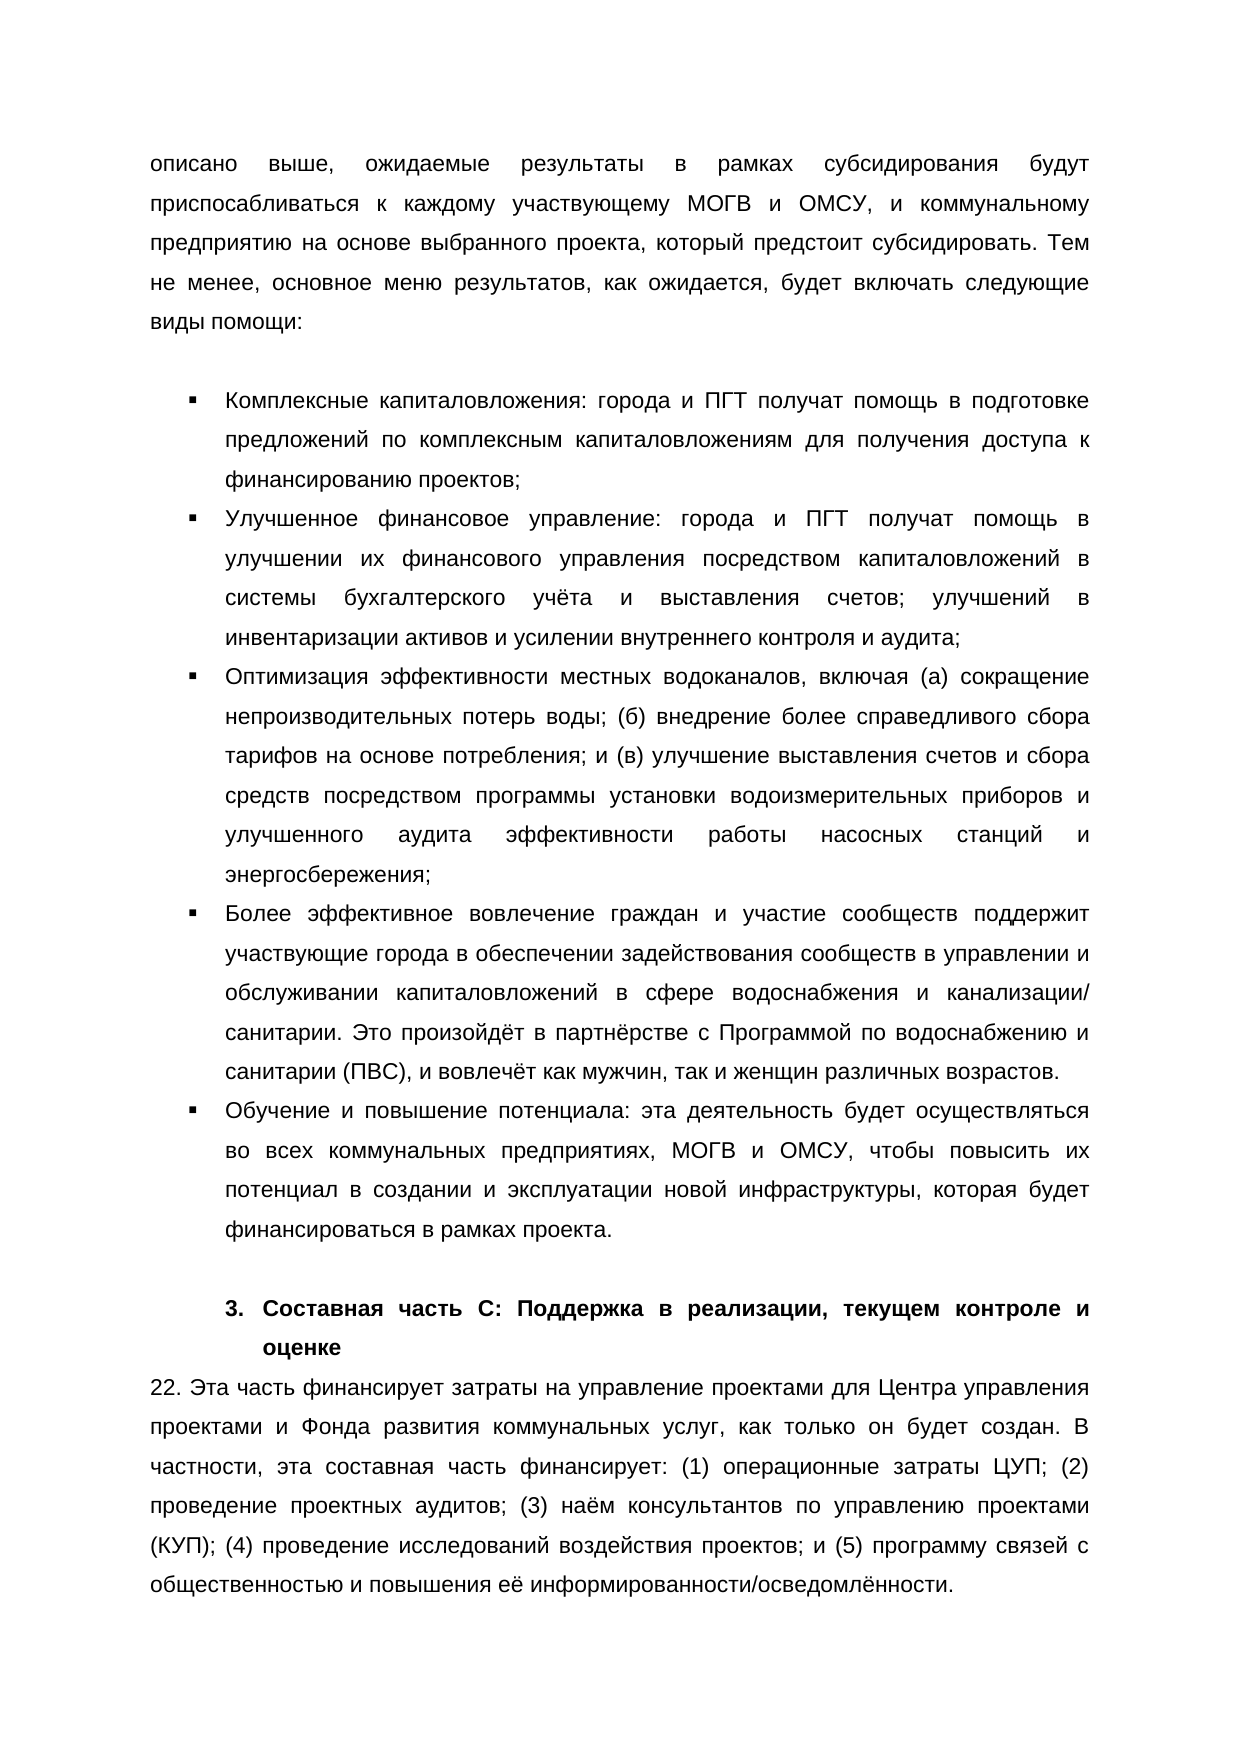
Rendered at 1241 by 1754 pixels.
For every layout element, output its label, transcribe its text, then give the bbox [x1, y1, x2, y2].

subtitle Составная часть C: Поддержка в реализации, текущем контроле и оценке [225, 1295, 1090, 1361]
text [150, 150, 1090, 334]
list Комплексные капиталовложения: города и ПГТ получат помощь в подготовке предложений по комплексным капиталовложениям для получения доступа к финансированию проектов; [187, 387, 1090, 492]
list Оптимизация эффективности местных водоканалов, включая (а) сокращение непроизводительных потерь воды; (б) внедрение более справедливого сбора тарифов на основе потребления; и (в) улучшение выставления счетов и сбора средств посредством программы установки водоизмерительных приборов и улучшенного аудита эффективности работы насосных станций и энергосбережения; [187, 663, 1090, 887]
list Обучение и повышение потенциала: эта деятельность будет осуществляться во всех коммунальных предприятиях, МОГВ и ОМСУ, чтобы повысить их потенциал в создании и эксплуатации новой инфраструктуры, которая будет финансироваться в рамках проекта. [187, 1097, 1090, 1242]
text 22. Эта часть финансирует затраты на управление проектами для Центра управления проектами и Фонда развития коммунальных услуг, как только он будет создан. В частности, эта составная часть финансирует: (1) операционные затраты ЦУП; (2) проведение проектных аудитов; (3) наём консультантов по управлению проектами (КУП); (4) проведение исследований воздействия проектов; и (5) программу связей с общественностью и повышения её информированности/осведомлённости. [150, 1374, 1090, 1598]
list Более эффективное вовлечение граждан и участие сообществ поддержит участвующие города в обеспечении задействования сообществ в управлении и обслуживании капиталовложений в сфере водоснабжения и канализации/ санитарии. Это произойдёт в партнёрстве с Программой по водоснабжению и санитарии (ПВС), и вовлечёт как мужчин, так и женщин различных возрастов. [187, 900, 1090, 1084]
list Улучшенное финансовое управление: города и ПГТ получат помощь в улучшении их финансового управления посредством капиталовложений в системы бухгалтерского учёта и выставления счетов; улучшений в инвентаризации активов и усилении внутреннего контроля и аудита; [187, 505, 1090, 650]
